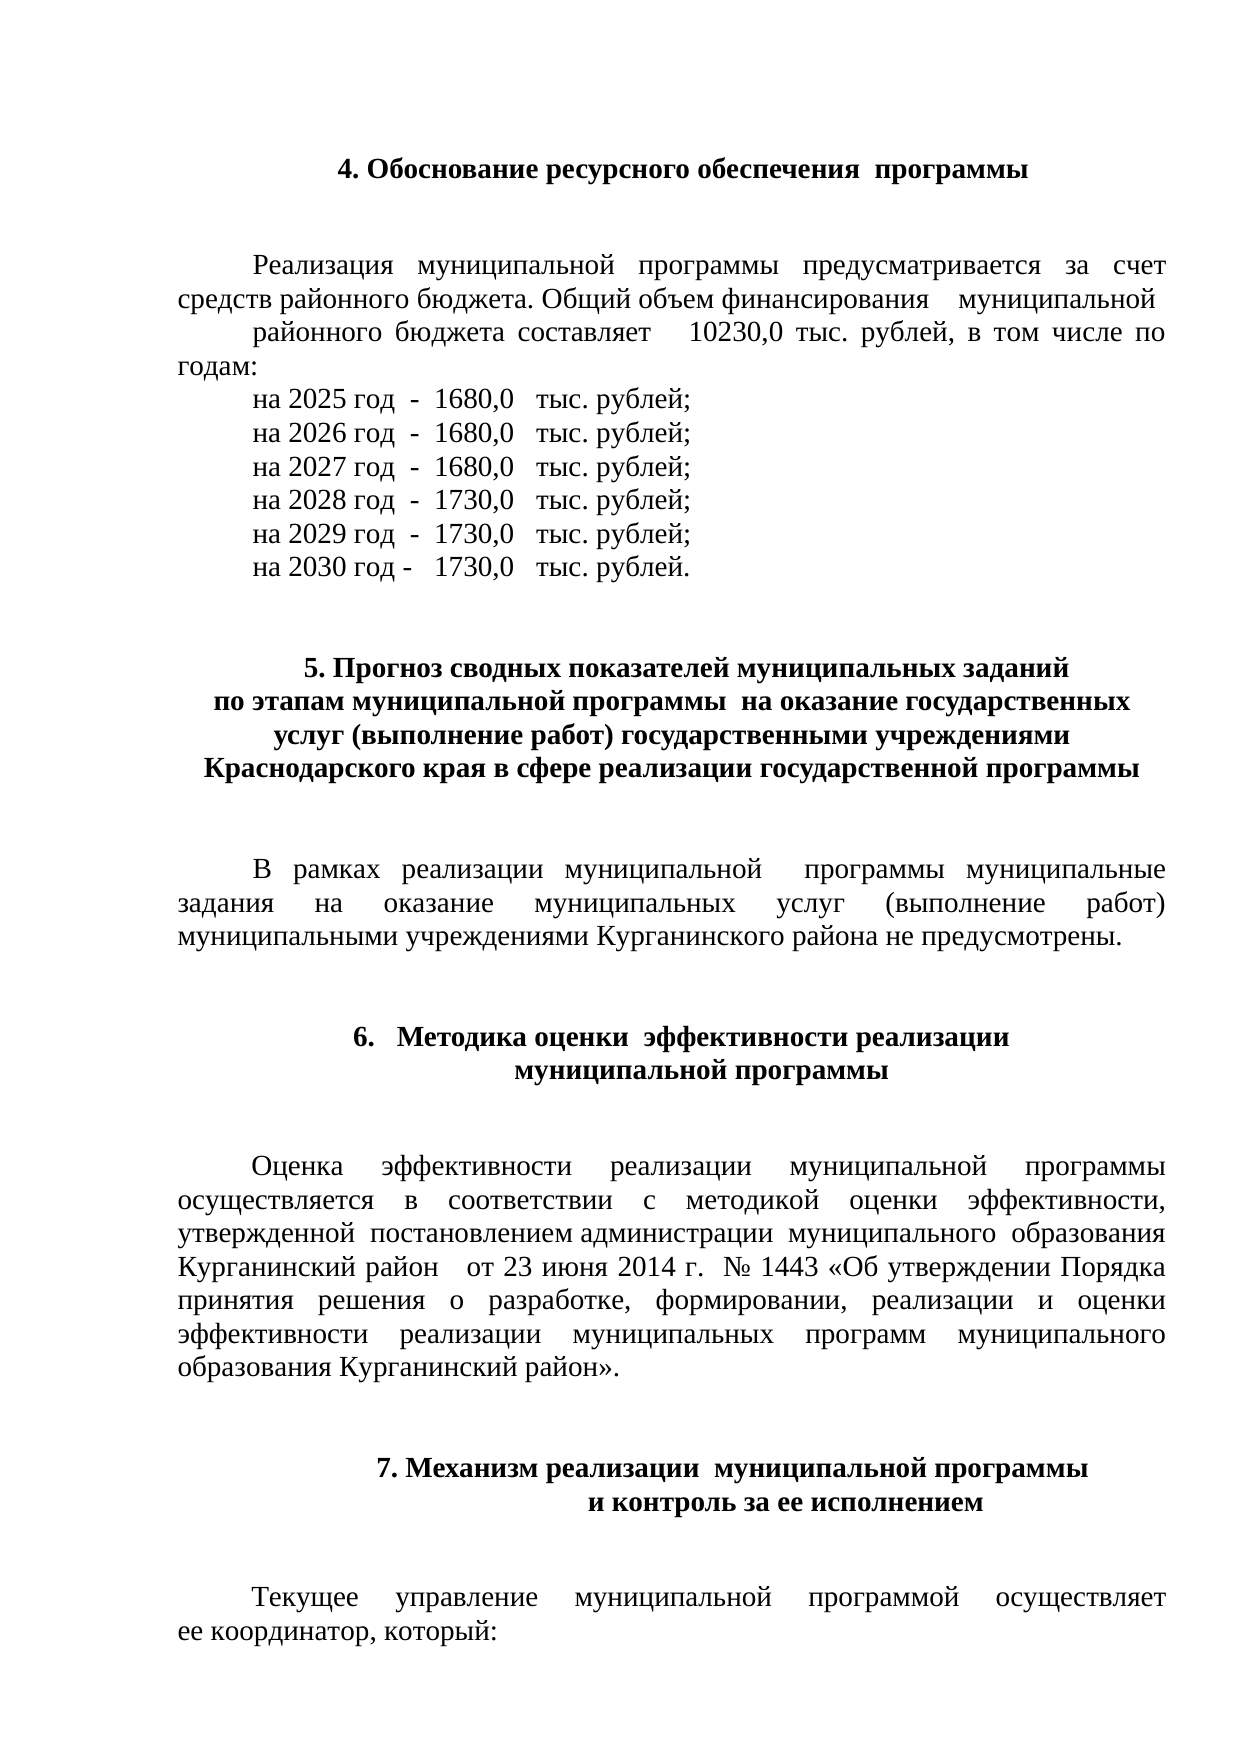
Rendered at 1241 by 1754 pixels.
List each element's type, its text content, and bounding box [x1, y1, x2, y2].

text В рамках реализации муниципальной программы муниципальные задания на оказание муниципальных услуг (выполнение работ) муниципальными учреждениями Курганинского района не предусмотрены. [177, 851, 1167, 952]
text на 2030 год - 1730,0 тыс. рублей. [177, 549, 1167, 583]
subtitle 5. Прогноз сводных показателей муниципальных заданий [177, 650, 1167, 683]
subtitle и контроль за ее исполнением [405, 1484, 1167, 1517]
text на 2025 год - 1680,0 тыс. рублей; [177, 382, 1167, 415]
text на 2029 год - 1730,0 тыс. рублей; [177, 516, 1167, 549]
subtitle услуг (выполнение работ) государственными учреждениями Краснодарского края в сфере реализации государственной программы [177, 717, 1167, 784]
text Реализация муниципальной программы предусматривается за счет средств районного бюджета. Общий объем финансирования муниципальной [177, 247, 1167, 314]
subtitle 7. Механизм реализации муниципальной программы [325, 1450, 1167, 1484]
subtitle по этапам муниципальной программы на оказание государственных [177, 683, 1167, 717]
subtitle 6. Методика оценки эффективности реализации [236, 1019, 1167, 1052]
text Текущее управление муниципальной программой осуществляет ее координатор, который: [177, 1579, 1167, 1647]
text на 2028 год - 1730,0 тыс. рублей; [177, 482, 1167, 516]
subtitle 4. Обоснование ресурсного обеспечения программы [330, 152, 1167, 185]
text Оценка эффективности реализации муниципальной программы осуществляется в соответствии с методикой оценки эффективности, утвержденной постановлением администрации муниципального образования Курганинский район от 23 июня 2014 г. № 1443 «Об утверждении Порядка принятия решения о разработке, формировании, реализации и оценки эффективности реализации муниципальных программ муниципального образования Курганинский район». [177, 1148, 1167, 1383]
text на 2026 год - 1680,0 тыс. рублей; [177, 415, 1167, 449]
text на 2027 год - 1680,0 тыс. рублей; [177, 449, 1167, 482]
subtitle муниципальной программы [236, 1052, 1167, 1086]
text районного бюджета составляет 10230,0 тыс. рублей, в том числе по годам: [177, 314, 1167, 382]
